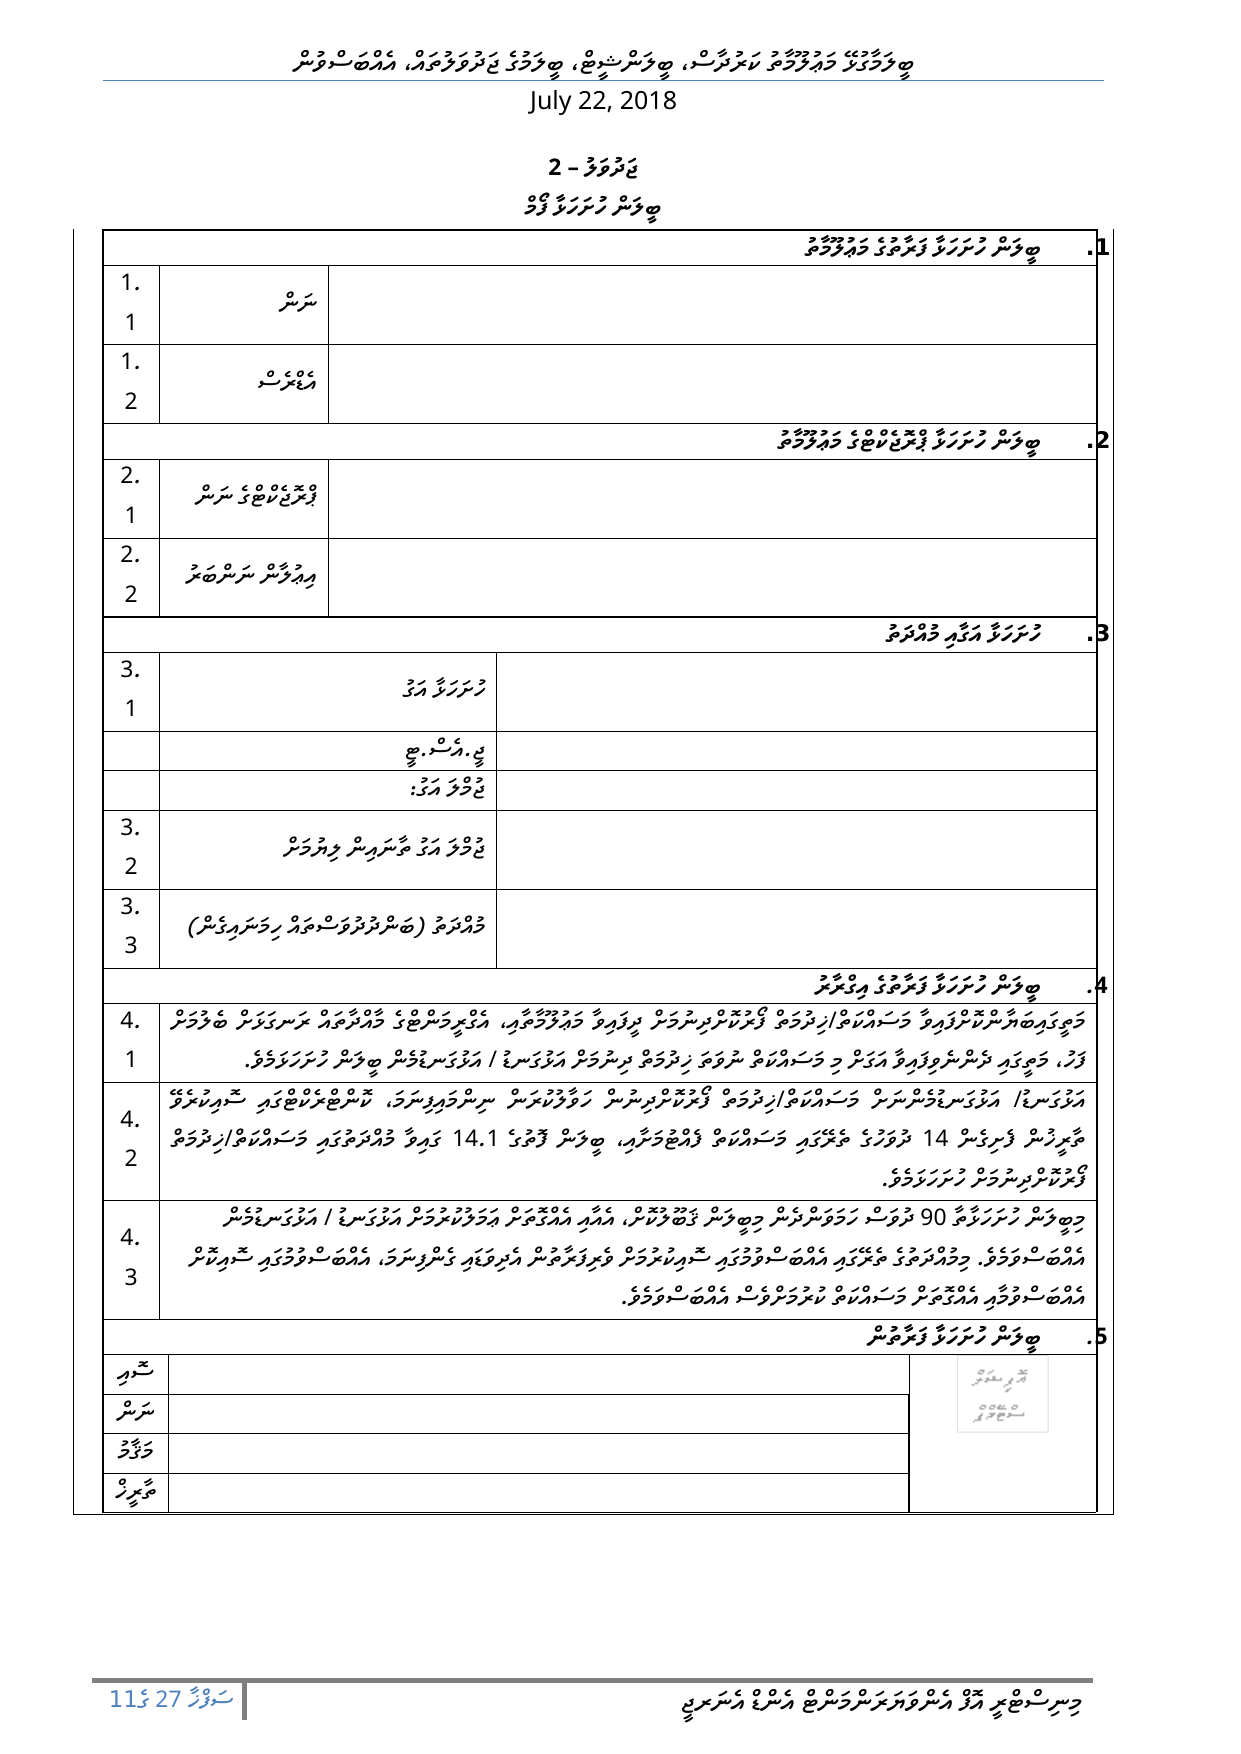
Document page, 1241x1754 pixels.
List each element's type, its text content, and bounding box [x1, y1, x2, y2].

table_cell [329, 539, 1096, 616]
picture [956, 1355, 1049, 1434]
table_cell [104, 1201, 159, 1319]
table_cell [104, 1474, 168, 1512]
table_header ޖަދުވަލު – 2 [73, 151, 1114, 190]
table_cell ބީލަން ހުށަހަޅާ ފޯމް [73, 190, 1114, 229]
table_cell [104, 1004, 159, 1082]
table_cell [104, 732, 159, 770]
table_cell [169, 1395, 908, 1433]
table_cell [497, 653, 1096, 731]
table_cell [104, 1434, 168, 1473]
table_cell [104, 539, 159, 616]
table_cell [160, 1201, 1096, 1319]
table_cell [169, 1434, 908, 1473]
table_cell [104, 460, 159, 538]
table_cell [104, 1320, 1096, 1354]
table_cell [160, 1083, 1096, 1200]
table_cell [160, 811, 496, 889]
table_cell [497, 732, 1096, 770]
table_cell [104, 266, 159, 344]
table_cell [169, 1355, 909, 1394]
table_cell [160, 1004, 1096, 1082]
table_cell [160, 732, 496, 770]
table_cell [497, 771, 1096, 810]
table_cell [104, 424, 1096, 459]
table_cell [160, 539, 328, 616]
table_cell [329, 345, 1096, 423]
table_cell [104, 345, 159, 423]
table_cell [104, 231, 1096, 265]
table_cell [104, 969, 1096, 1003]
table_cell [329, 266, 1096, 344]
table_cell [104, 618, 1096, 652]
table_cell [329, 460, 1096, 538]
table_cell [160, 460, 328, 538]
table_cell [910, 229, 1113, 1513]
table_cell [160, 890, 496, 968]
table_cell [160, 345, 328, 423]
table_cell [497, 811, 1096, 889]
table_cell [104, 1083, 159, 1200]
table_cell [169, 1474, 908, 1512]
table_cell [497, 890, 1096, 968]
table_cell [104, 811, 159, 889]
table_cell [104, 890, 159, 968]
table_cell [160, 266, 328, 344]
table_cell [104, 1395, 168, 1433]
table_cell [104, 653, 159, 731]
table_cell [160, 653, 496, 731]
table_cell [104, 771, 159, 810]
table_cell [74, 229, 102, 1513]
table_cell [104, 1355, 168, 1394]
table_cell [160, 771, 496, 810]
